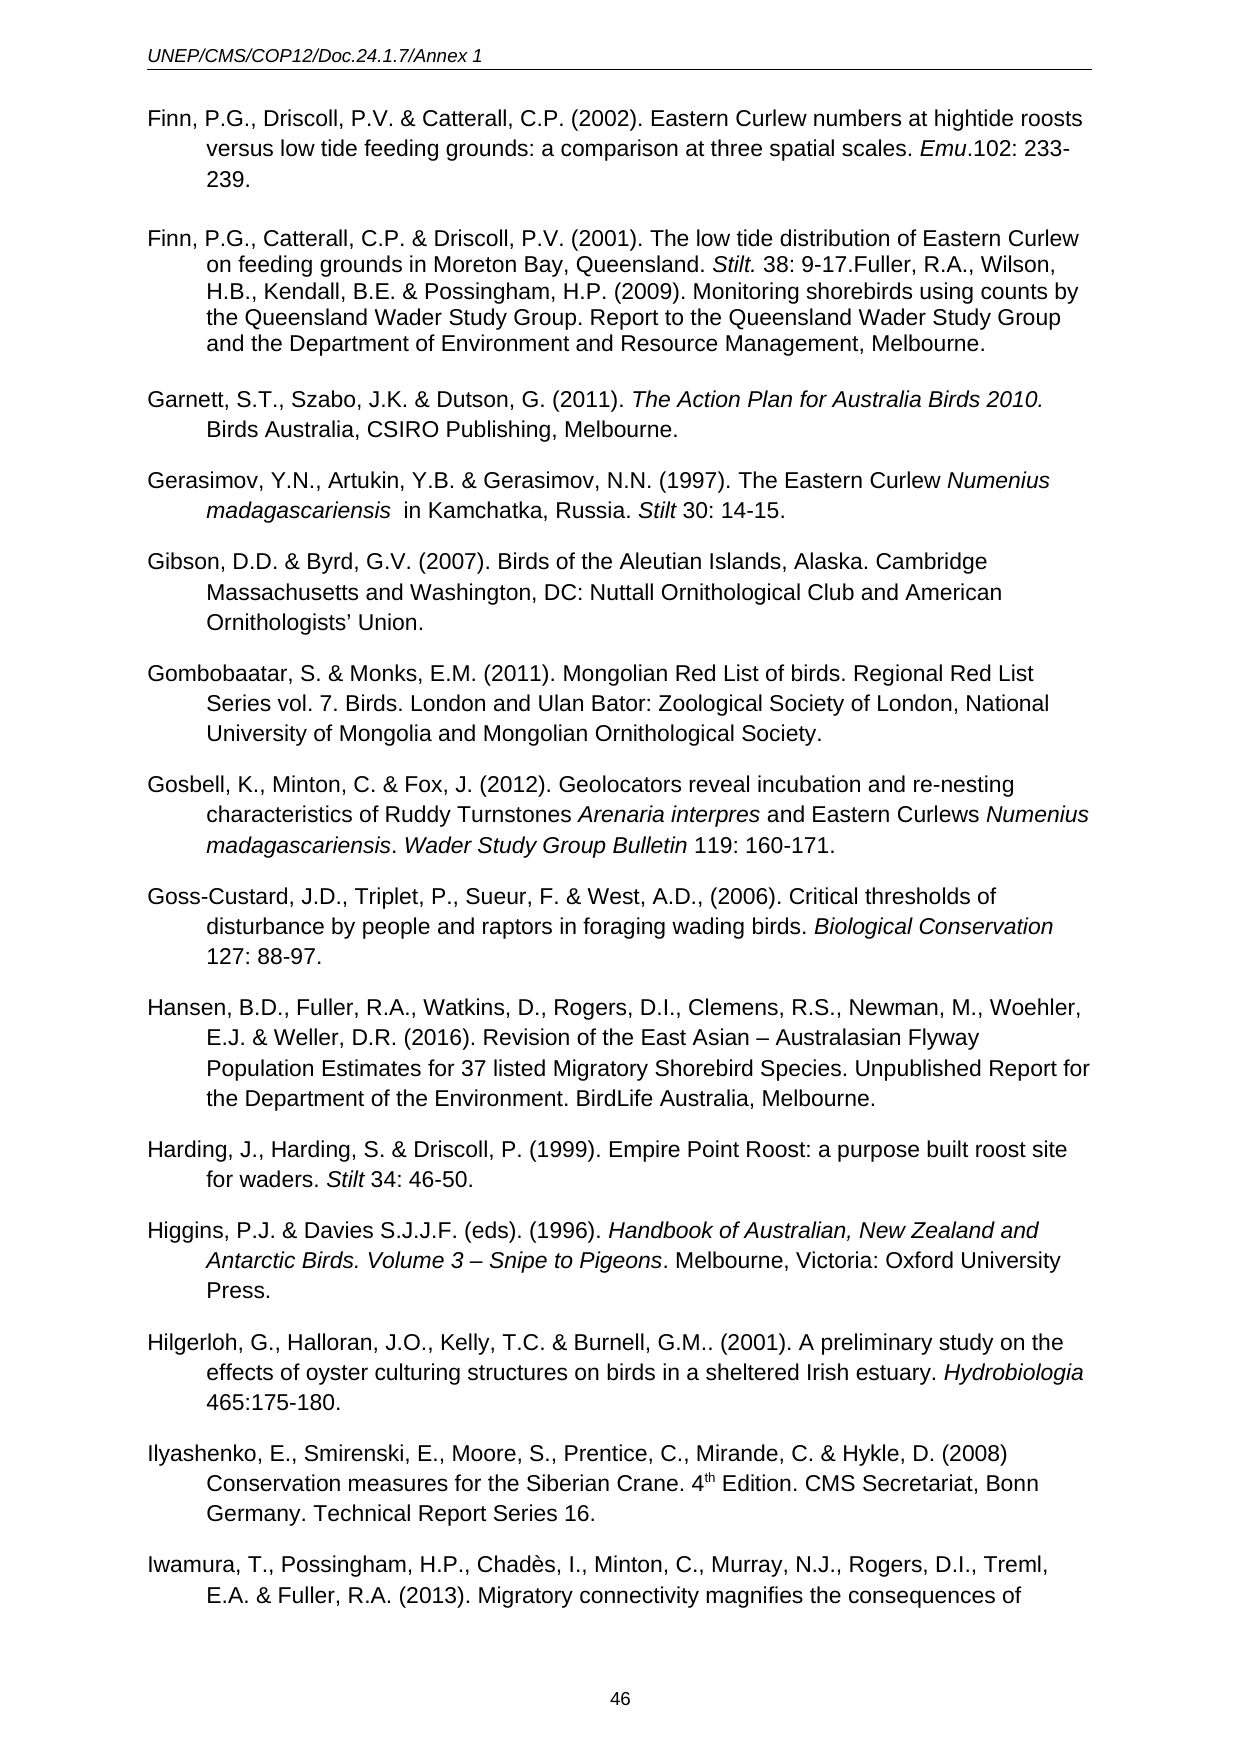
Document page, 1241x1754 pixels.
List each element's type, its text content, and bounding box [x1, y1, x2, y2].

text Ilyashenko, E., Smirenski, E., Moore, S., Prentice, C., Mirande, C. & Hykle, D. (2008) Conservation measures for the Siberian Crane. 4th Edition. CMS Secretariat, Bonn Germany. Technical Report Series 16. [147, 1440, 1093, 1527]
text Hansen, B.D., Fuller, R.A., Watkins, D., Rogers, D.I., Clemens, R.S., Newman, M., Woehler, E.J. & Weller, D.R. (2016). Revision of the East Asian – Australasian Flyway Population Estimates for 37 listed Migratory Shorebird Species. Unpublished Report for the Department of the Environment. BirdLife Australia, Melbourne. [147, 994, 1093, 1111]
text Gombobaatar, S. & Monks, E.M. (2011). Mongolian Red List of birds. Regional Red List Series vol. 7. Birds. London and Ulan Bator: Zoological Society of London, National University of Mongolia and Mongolian Ornithological Society. [147, 660, 1093, 747]
text Goss-Custard, J.D., Triplet, P., Sueur, F. & West, A.D., (2006). Critical thresholds of disturbance by people and raptors in foraging wading birds. Biological Conservation 127: 88-97. [147, 883, 1093, 969]
text Gosbell, K., Minton, C. & Fox, J. (2012). Geolocators reveal incubation and re-nesting characteristics of Ruddy Turnstones Arenaria interpres and Eastern Curlews Numenius madagascariensis. Wader Study Group Bulletin 119: 160-171. [147, 771, 1093, 858]
text Gibson, D.D. & Byrd, G.V. (2007). Birds of the Aleutian Islands, Alaska. Cambridge Massachusetts and Washington, DC: Nuttall Ornithological Club and American Ornithologists’ Union. [147, 548, 1093, 635]
text Garnett, S.T., Szabo, J.K. & Dutson, G. (2011). The Action Plan for Australia Birds 2010. Birds Australia, CSIRO Publishing, Melbourne. [147, 386, 1093, 442]
text Hilgerloh, G., Halloran, J.O., Kelly, T.C. & Burnell, G.M.. (2001). A preliminary study on the effects of oyster culturing structures on birds in a sheltered Irish estuary. Hydrobiologia 465:175-180. [147, 1328, 1093, 1415]
text Finn, P.G., Catterall, C.P. & Driscoll, P.V. (2001). The low tide distribution of Eastern Curlew on feeding grounds in Moreton Bay, Queensland. Stilt. 38: 9-17.Fuller, R.A., Wilson, H.B., Kendall, B.E. & Possingham, H.P. (2009). Monitoring shorebirds using counts by the Queensland Wader Study Group. Report to the Queensland Wader Study Group and the Department of Environment and Resource Management, Melbourne. [147, 225, 1093, 357]
text Higgins, P.J. & Davies S.J.J.F. (eds). (1996). Handbook of Australian, New Zealand and Antarctic Birds. Volume 3 – Snipe to Pigeons. Melbourne, Victoria: Oxford University Press. [147, 1217, 1093, 1304]
text Gerasimov, Y.N., Artukin, Y.B. & Gerasimov, N.N. (1997). The Eastern Curlew Numenius madagascariensis in Kamchatka, Russia. Stilt 30: 14-15. [147, 467, 1093, 524]
text Finn, P.G., Driscoll, P.V. & Catterall, C.P. (2002). Eastern Curlew numbers at hightide roosts versus low tide feeding grounds: a comparison at three spatial scales. Emu.102: 233-239. [147, 105, 1093, 192]
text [147, 1551, 1093, 1608]
text Harding, J., Harding, S. & Driscoll, P. (1999). Empire Point Roost: a purpose built roost site for waders. Stilt 34: 46-50. [147, 1136, 1093, 1192]
